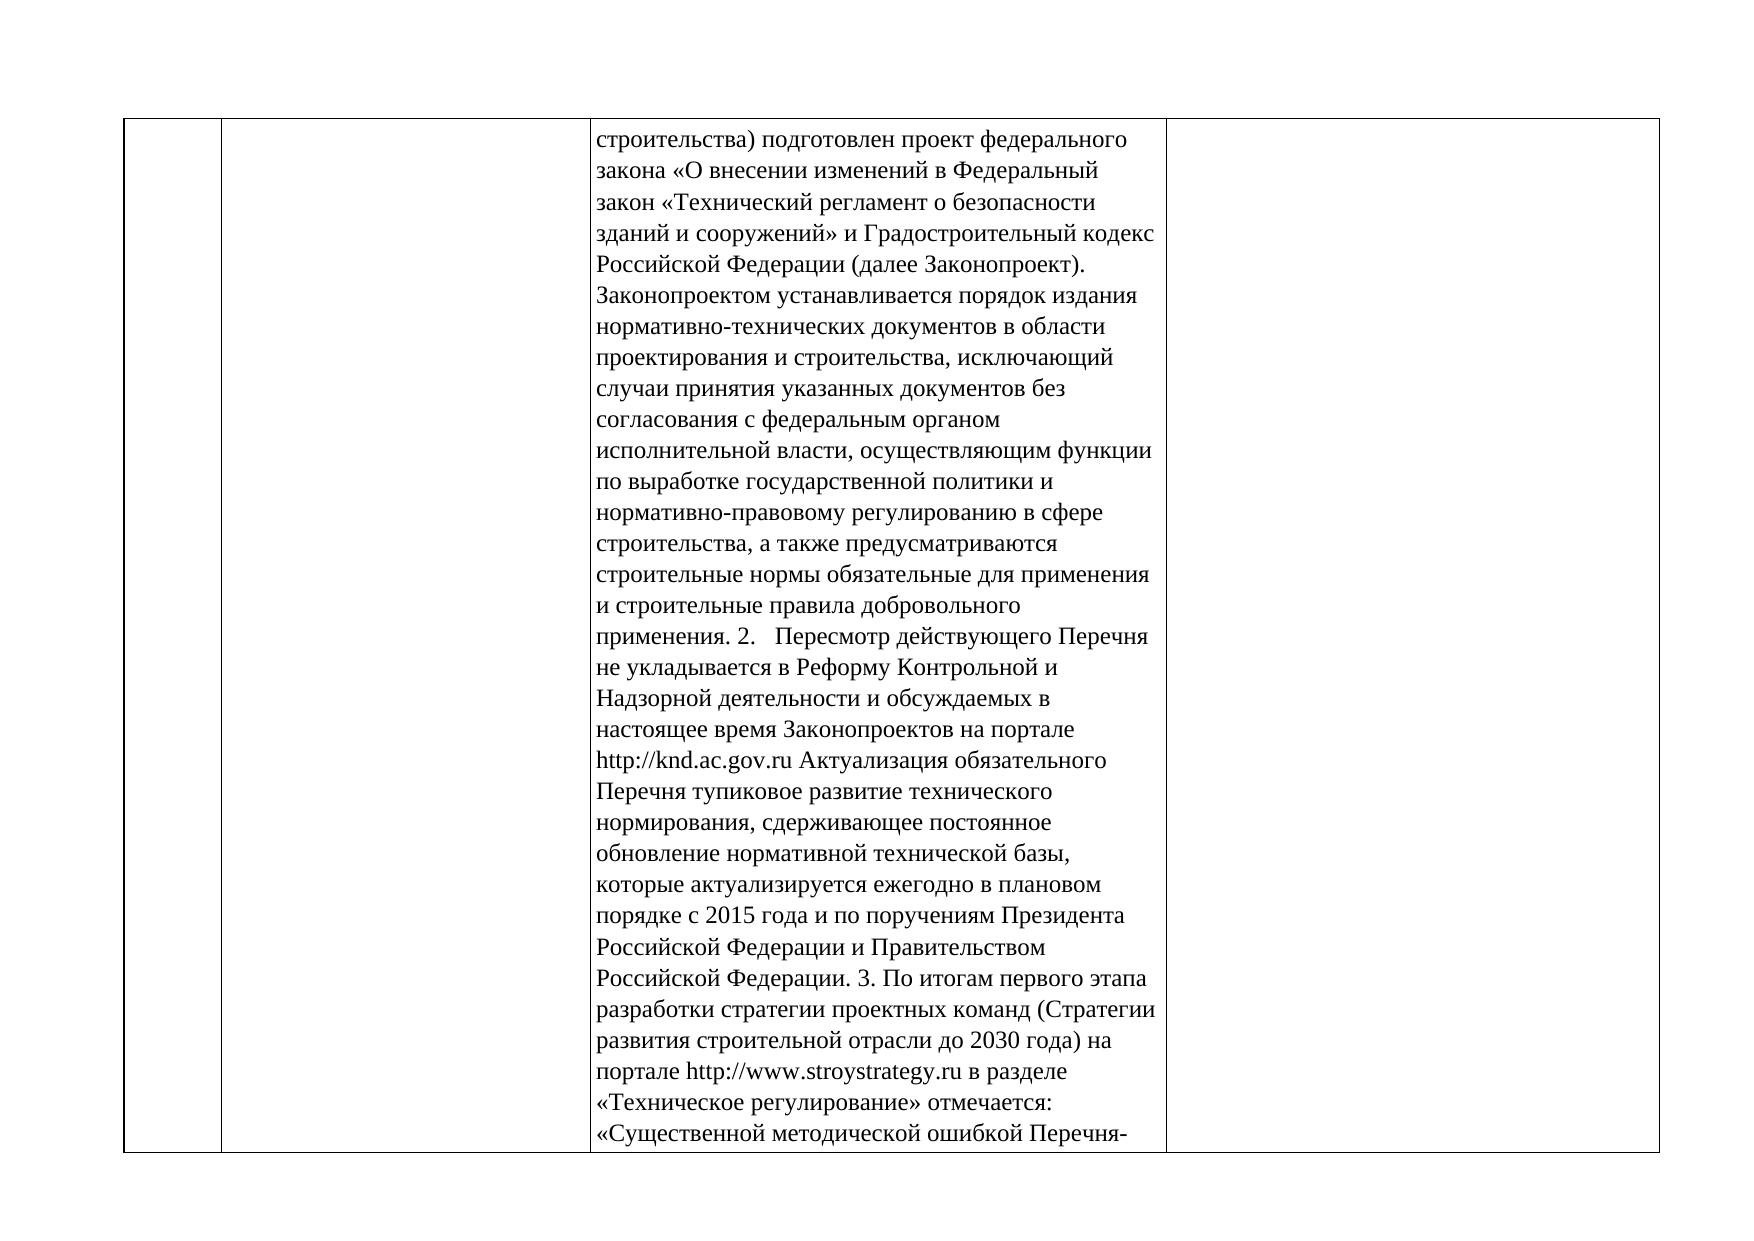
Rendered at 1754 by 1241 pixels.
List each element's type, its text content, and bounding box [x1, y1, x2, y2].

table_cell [222, 119, 590, 1152]
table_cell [591, 119, 1166, 1152]
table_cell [1167, 119, 1659, 1152]
table_cell 6 [125, 119, 221, 1152]
